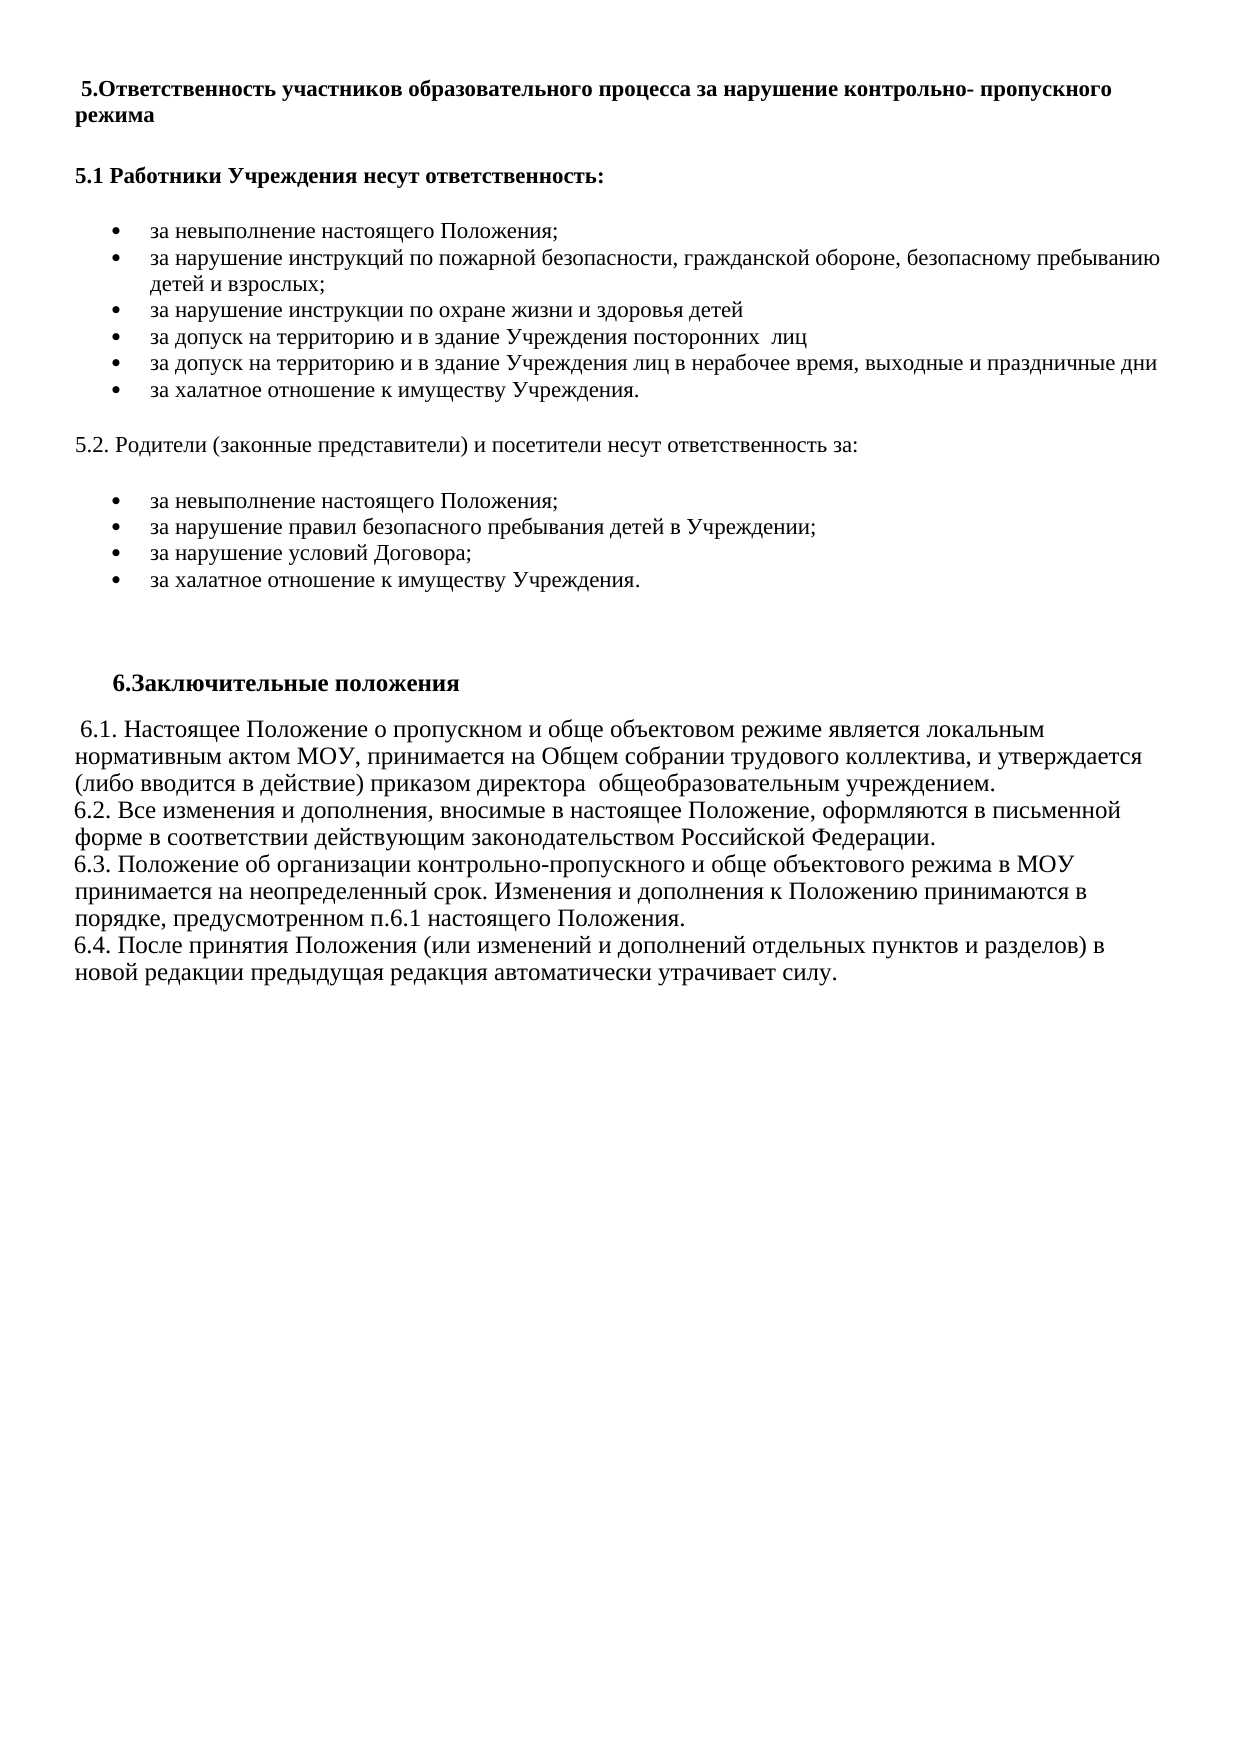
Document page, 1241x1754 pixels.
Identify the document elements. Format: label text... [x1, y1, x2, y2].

list за нарушение правил безопасного пребывания детей в Учреждении; [112, 513, 1165, 539]
list за нарушение условий Договора; [112, 539, 1165, 566]
text 6.1. Настоящее Положение о пропускном и обще объектовом режиме является локальным нормативным актом МОУ, принимается на Общем собрании трудового коллектива, и утверждается (либо вводится в действие) приказом директора общеобразовательным учреждением. [73, 716, 1164, 797]
list за невыполнение настоящего Положения; [112, 217, 1165, 244]
list за нарушение инструкции по охране жизни и здоровья детей [112, 297, 1165, 323]
list за невыполнение настоящего Положения; [112, 487, 1165, 513]
list за халатное отношение к имуществу Учреждения. [112, 566, 1165, 592]
list за допуск на территорию и в здание Учреждения лиц в нерабочее время, выходные и праздничные дни [112, 349, 1165, 376]
text 6.4. После принятия Положения (или изменений и дополнений отдельных пунктов и разделов) в новой редакции предыдущая редакция автоматически утрачивает силу. [73, 932, 1164, 986]
text 6.3. Положение об организации контрольно-пропускного и обще объектового режима в МОУ принимается на неопределенный срок. Изменения и дополнения к Положению принимаются в порядке, предусмотренном п.6.1 настоящего Положения. [73, 852, 1164, 932]
text 6.2. Все изменения и дополнения, вносимые в настоящее Положение, оформляются в письменной форме в соответствии действующим законодательством Российской Федерации. [73, 797, 1164, 851]
list 6.Заключительные положения [112, 668, 1165, 697]
text 5.Ответственность участников образовательного процесса за нарушение контрольно- пропускного режима [75, 75, 1165, 128]
list за нарушение инструкций по пожарной безопасности, гражданской обороне, безопасному пребыванию детей и взрослых; [112, 244, 1165, 297]
text 5.2. Родители (законные представители) и посетители несут ответственность за: [75, 431, 1165, 457]
list за халатное отношение к имуществу Учреждения. [112, 376, 1165, 402]
text 5.1 Работники Учреждения несут ответственность: [75, 162, 1165, 188]
list за допуск на территорию и в здание Учреждения посторонних лиц [112, 323, 1165, 349]
